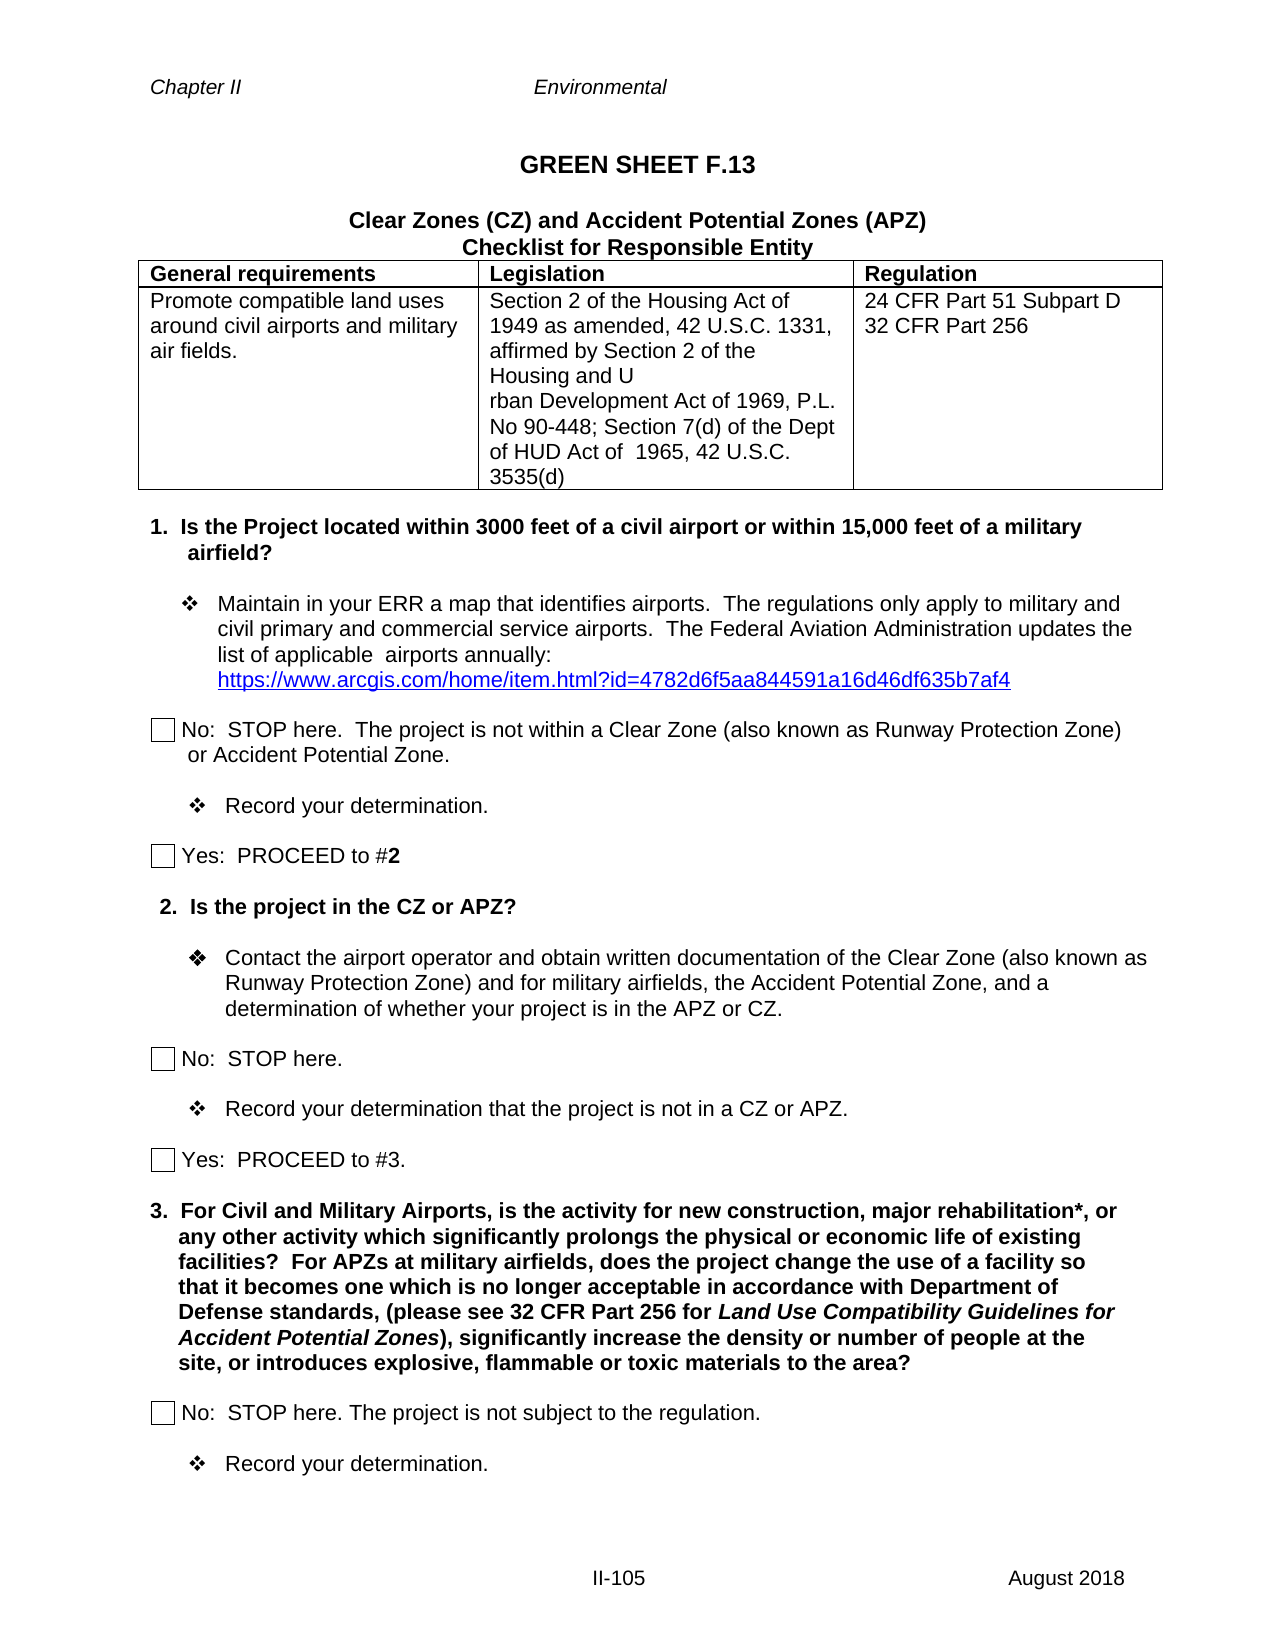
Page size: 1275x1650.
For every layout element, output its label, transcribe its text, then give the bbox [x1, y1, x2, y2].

subtitle Clear Zones (CZ) and Accident Potential Zones (APZ) [150, 207, 1125, 234]
table_header Legislation [479, 261, 853, 286]
text 3. For Civil and Military Airports, is the activity for new construction, major rehabilitation*, or any other activity which significantly prolongs the physical or economic life of existing facilities? For APZs at military airfields, does the project change the use of a facility so that it becomes one which is no longer acceptable in accordance with Department of Defense standards, (please see 32 CFR Part 256 for Land Use Compatibility Guidelines for Accident Potential Zones), significantly increase the density or number of people at the site, or introduces explosive, flammable or toxic materials to the area? [150, 1198, 1125, 1375]
text 1. Is the Project located within 3000 feet of a civil airport or within 15,000 feet of a military airfield? [150, 514, 1125, 565]
text No: STOP here. The project is not subject to the regulation. [150, 1400, 1125, 1425]
list Record your determination. [187, 793, 1125, 818]
subtitle Checklist for Responsible Entity [150, 234, 1125, 260]
text Yes: PROCEED to #3. [150, 1147, 1125, 1172]
table_header Maintain in your ERR a map that identifies airports. The regulations only apply to military and civil primary and commercial service airports. The Federal Aviation Administration updates the list of applicable airports annually: https://www.arcgis.com/home/item.html?id=4782d6f5aa844591a16d46df635b7af4 [131, 591, 1162, 692]
text No: STOP here. The project is not within a Clear Zone (also known as Runway Protection Zone) or Accident Potential Zone. [150, 717, 1125, 767]
table_cell Promote compatible land uses around civil airports and military air fields. [139, 288, 478, 489]
table_header Contact the airport operator and obtain written documentation of the Clear Zone (also known as Runway Protection Zone) and for military airfields, the Accident Potential Zone, and a determination of whether your project is in the APZ or CZ. [139, 945, 1162, 1021]
table_cell Section 2 of the Housing Act of 1949 as amended, 42 U.S.C. 1331, affirmed by Section 2 of the Housing and U rban Development Act of 1969, P.L. No 90-448; Section 7(d) of the Dept of HUD Act of 1965, 42 U.S.C. 3535(d) [479, 288, 853, 489]
table_header Regulation [854, 261, 1162, 286]
list Record your determination that the project is not in a CZ or APZ. [187, 1096, 1125, 1122]
text Yes: PROCEED to #2 [150, 843, 1125, 868]
list Record your determination. [187, 1450, 1125, 1476]
table_cell 24 CFR Part 51 Subpart D 32 CFR Part 256 [854, 288, 1162, 489]
subtitle GREEN SHEET F.13 [150, 150, 1125, 179]
text 2. Is the project in the CZ or APZ? [159, 893, 1125, 919]
table_header General requirements [139, 261, 478, 286]
text No: STOP here. [150, 1046, 1125, 1071]
